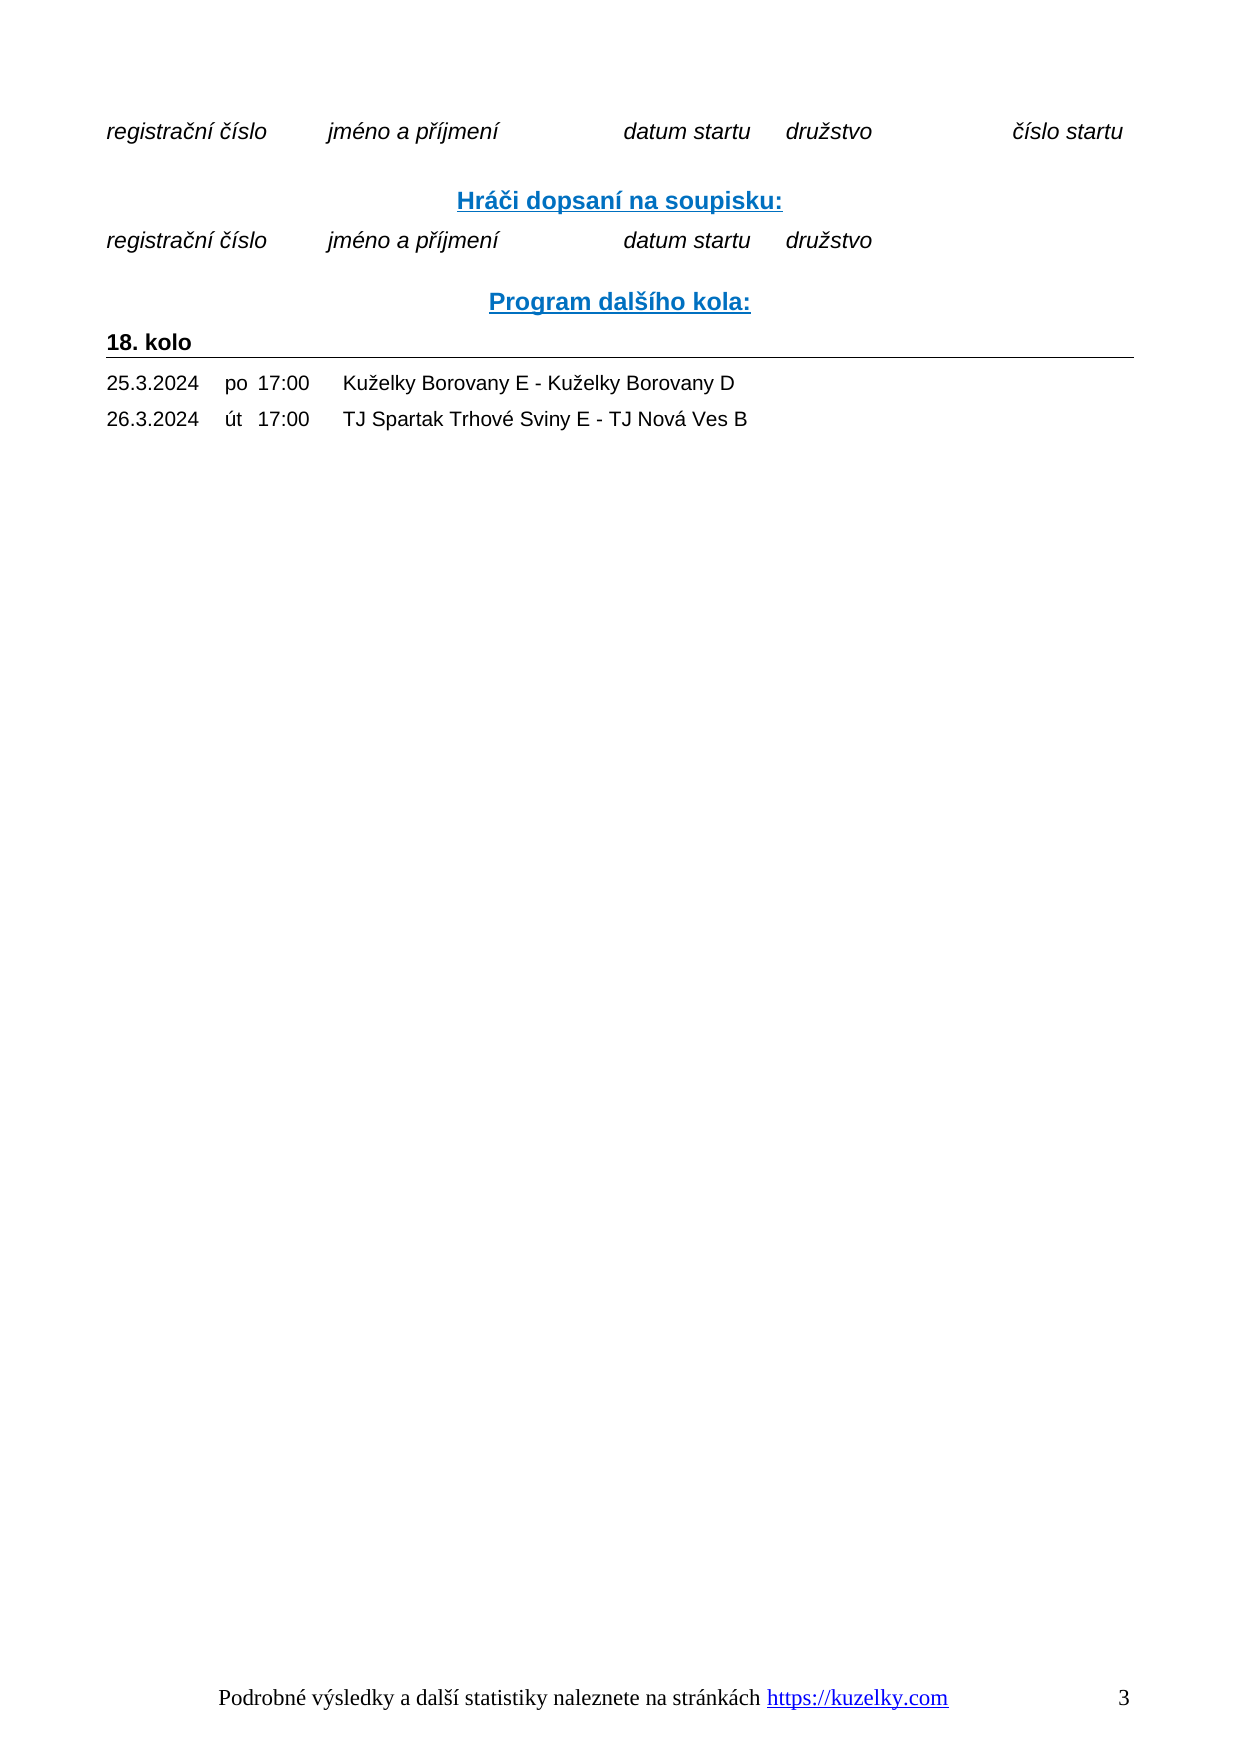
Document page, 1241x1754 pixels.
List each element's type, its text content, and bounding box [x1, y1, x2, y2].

text 25.3.2024 po 17:00 Kuželky Borovany E - Kuželky Borovany D [106, 371, 1134, 394]
text 18. kolo [106, 329, 1134, 357]
text registrační číslo jméno a příjmení datum startu družstvo číslo startu [106, 118, 1134, 144]
text Hráči dopsaní na soupisku: [94, 157, 1145, 214]
text registrační číslo jméno a příjmení datum startu družstvo [106, 227, 1134, 253]
text 26.3.2024 út 17:00 TJ Spartak Trhové Sviny E - TJ Nová Ves B [106, 407, 1134, 431]
text Program dalšího kola: [94, 287, 1145, 316]
